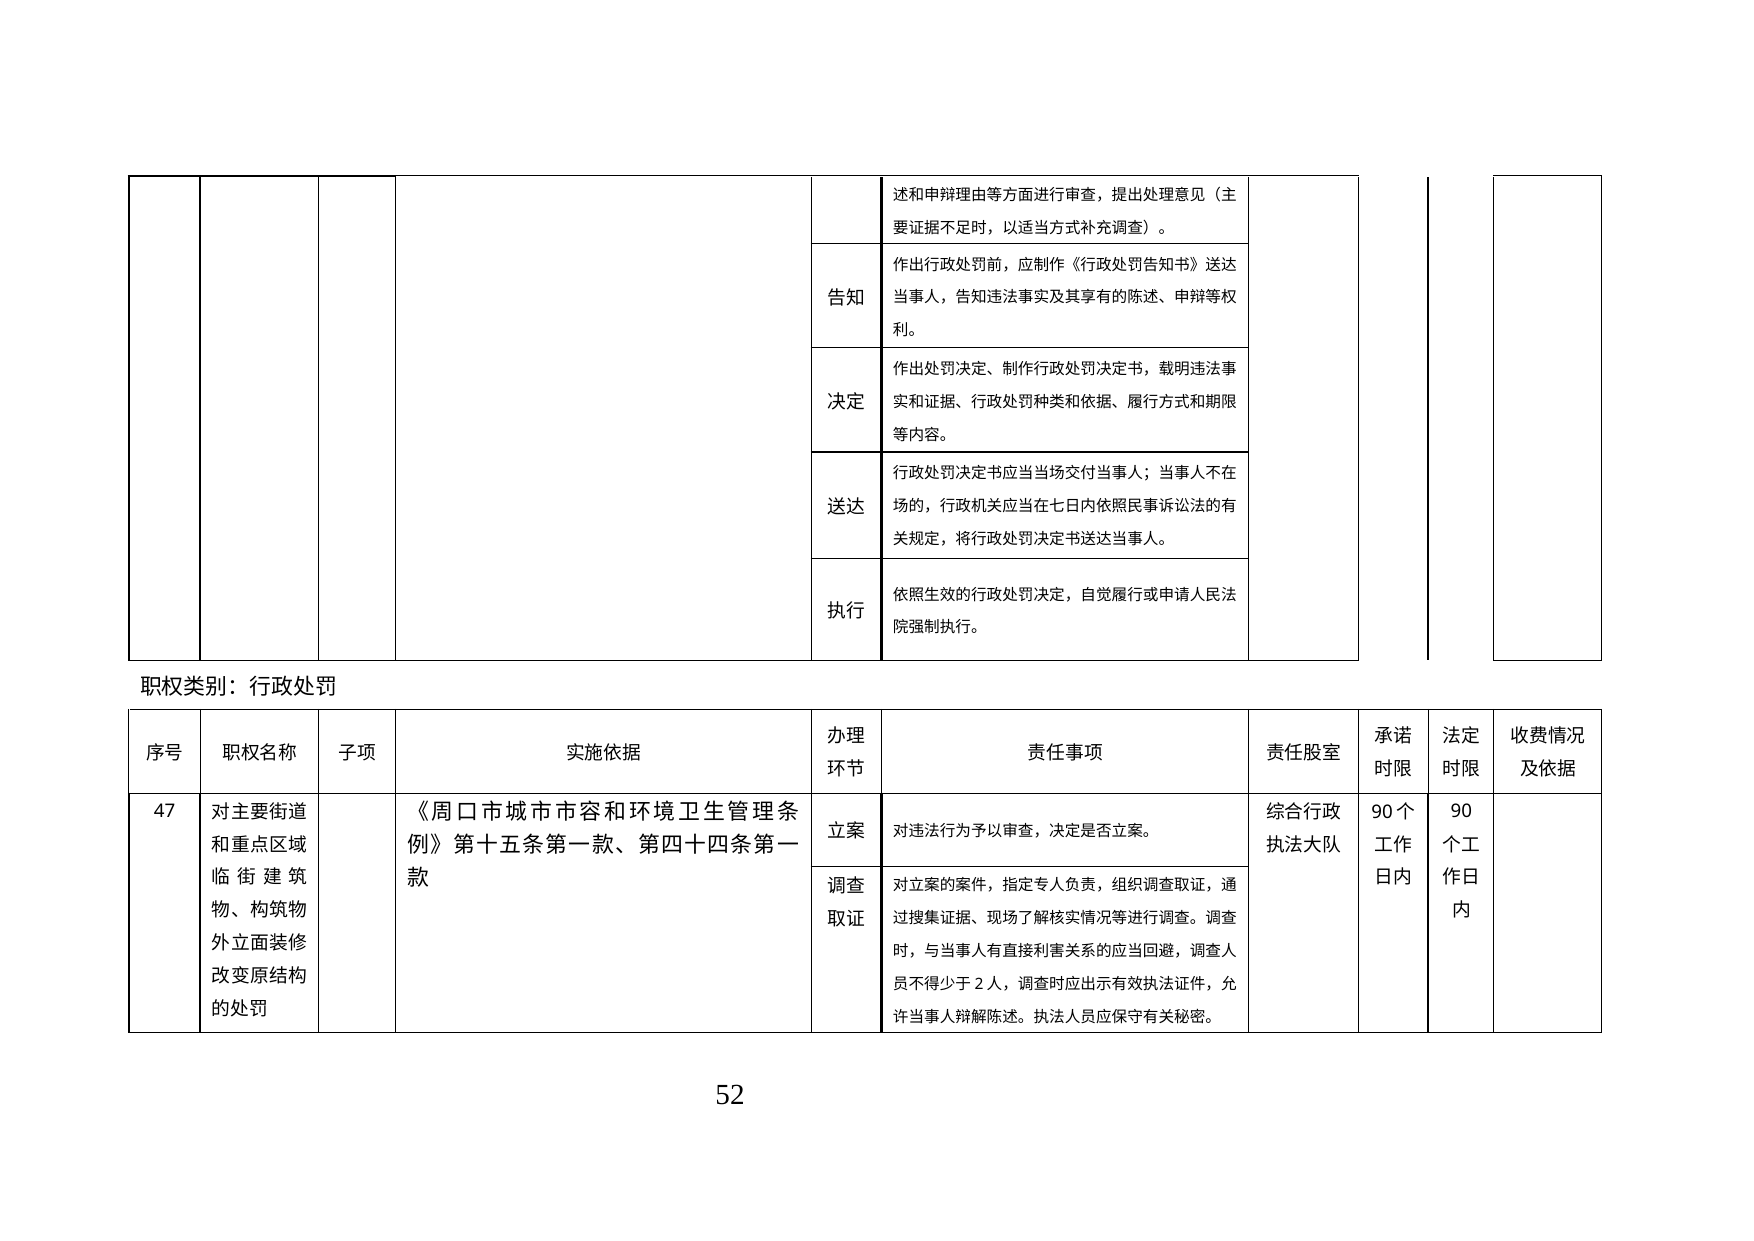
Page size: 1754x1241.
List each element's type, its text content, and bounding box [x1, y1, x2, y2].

table_cell 作出处罚决定、制作行政处罚决定书，载明违法事实和证据、行政处罚种类和依据、履行方式和期限等内容。 [883, 348, 1248, 451]
table_cell 责任股室 [1249, 710, 1358, 792]
table_cell 实施依据 [396, 710, 811, 792]
table_cell [1494, 794, 1601, 1032]
table_cell 对主要街道和重点区域临街建筑物、构筑物外立面装修改变原结构的处罚 [201, 794, 318, 1032]
table_cell 告知 [812, 244, 880, 347]
table_cell 47 [130, 794, 199, 1032]
table_cell 序号 [129, 709, 200, 792]
table_cell 办理 环节 [812, 710, 881, 792]
table_cell 收费情况及依据 [1494, 710, 1601, 792]
table_cell 职权类别：行政处罚 [129, 660, 1602, 709]
table_cell 作出行政处罚前，应制作《行政处罚告知书》送达当事人，告知违法事实及其享有的陈述、申辩等权利。 [883, 244, 1248, 347]
table_cell 90个工作日内 [1359, 794, 1427, 1032]
table_cell 责任事项 [882, 710, 1248, 792]
table_cell 审查 [811, 176, 881, 243]
table_cell 送达 [812, 453, 880, 557]
table_cell 调查取证 [812, 867, 880, 1032]
table_cell 决定 [812, 348, 880, 451]
table_cell 执行 [812, 559, 880, 660]
table_cell 90个工作日内 [1429, 794, 1493, 1032]
table_cell 综合行政执法大队 [1249, 794, 1358, 1032]
table_cell 子项 [319, 710, 395, 792]
table_cell 依照生效的行政处罚决定，自觉履行或申请人民法院强制执行。 [883, 559, 1248, 660]
table_cell 《周口市城市市容和环境卫生管理条例》第十五条第一款、第四十四条第一款 [396, 794, 811, 1032]
table_cell 对立案的案件，指定专人负责，组织调查取证，通过搜集证据、现场了解核实情况等进行调查。调查时，与当事人有直接利害关系的应当回避，调查人员不得少于2人，调查时应出示有效执法证件，允许当事人辩解陈述。执法人员应保守有关秘密。 [883, 867, 1248, 1032]
table_cell 行政处罚决定书应当当场交付当事人；当事人不在场的，行政机关应当在七日内依照民事诉讼法的有关规定，将行政处罚决定书送达当事人。 [883, 453, 1248, 557]
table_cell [881, 176, 1249, 243]
table_cell 承诺时限 [1359, 710, 1428, 792]
table_cell 职权名称 [201, 710, 318, 792]
table_cell [319, 794, 395, 1032]
table_cell 对违法行为予以审查，决定是否立案。 [883, 794, 1248, 866]
table_cell 立案 [812, 794, 880, 866]
table_cell 法定时限 [1429, 710, 1493, 792]
